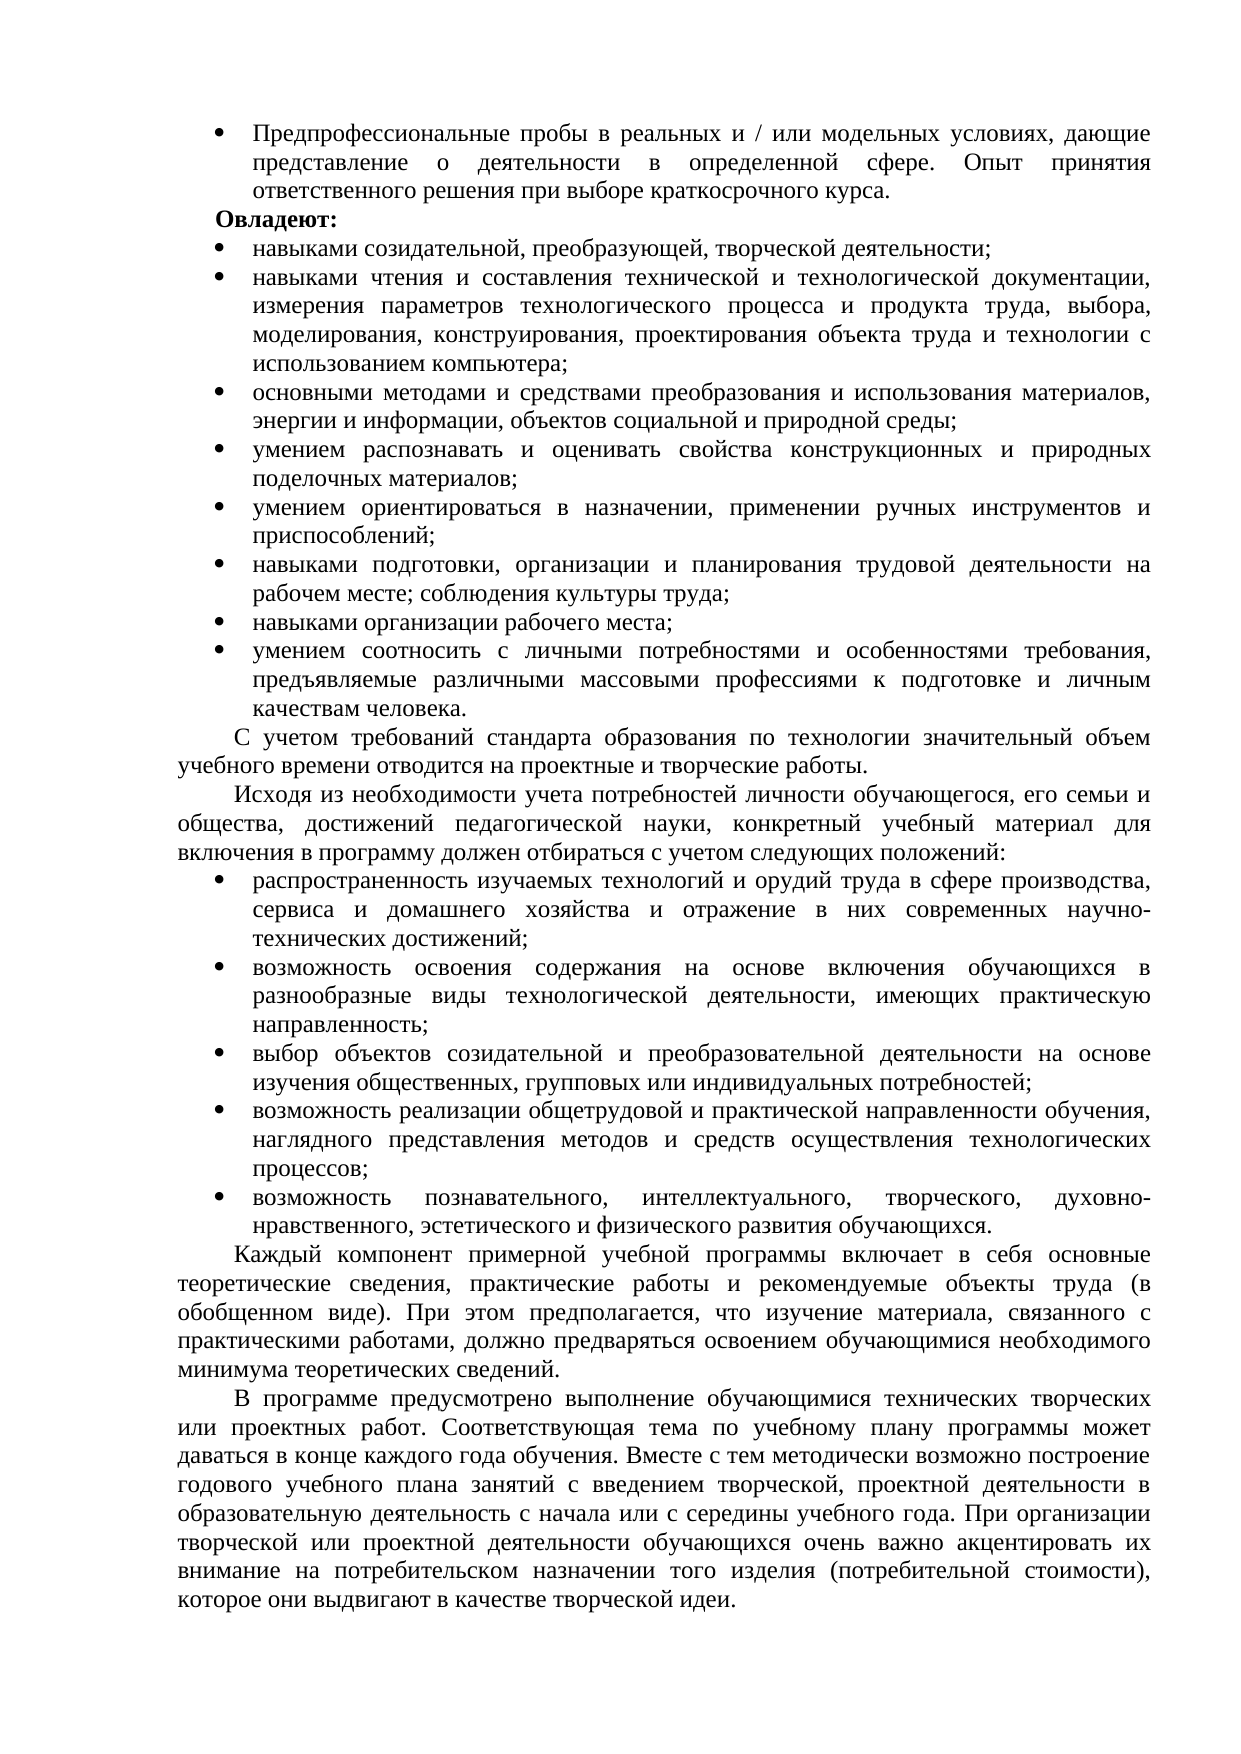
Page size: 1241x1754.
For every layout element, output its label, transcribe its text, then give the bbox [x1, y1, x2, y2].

list возможность реализации общетрудовой и практической направленности обучения, наглядного представления методов и средств осуществления технологических процессов; [215, 1096, 1152, 1182]
text Исходя из необходимости учета потребностей личности обучающегося, его семьи и общества, достижений педагогической науки, конкретный учебный материал для включения в программу должен отбираться с учетом следующих положений: [177, 779, 1152, 866]
list навыками чтения и составления технической и технологической документации, измерения параметров технологического процесса и продукта труда, выбора, моделирования, конструирования, проектирования объекта труда и технологии с использованием компьютера; [215, 262, 1152, 377]
list распространенность изучаемых технологий и орудий труда в сфере производства, сервиса и домашнего хозяйства и отражение в них современных научно-технических достижений; [215, 866, 1152, 952]
list Предпрофессиональные пробы в реальных и / или модельных условиях, дающие представление о деятельности в определенной сфере. Опыт принятия ответственного решения при выборе краткосрочного курса. [215, 118, 1152, 204]
list навыками подготовки, организации и планирования трудовой деятельности на рабочем месте; соблюдения культуры труда; [215, 549, 1152, 607]
list умением соотносить с личными потребностями и особенностями требования, предъявляемые различными массовыми профессиями к подготовке и личным качествам человека. [215, 636, 1152, 722]
list выбор объектов созидательной и преобразовательной деятельности на основе изучения общественных, групповых или индивидуальных потребностей; [215, 1038, 1152, 1096]
text В программе предусмотрено выполнение обучающимися технических творческих или проектных работ. Соответствующая тема по учебному плану программы может даваться в конце каждого года обучения. Вместе с тем методически возможно построение годового учебного плана занятий с введением творческой, проектной деятельности в образовательную деятельность с начала или с середины учебного года. При организации творческой или проектной деятельности обучающихся очень важно акцентировать их внимание на потребительском назначении того изделия (потребительной стоимости), которое они выдвигают в качестве творческой идеи. [177, 1383, 1152, 1613]
text Овладеют: [215, 204, 1152, 233]
list возможность познавательного, интеллектуального, творческого, духовно-нравственного, эстетического и физического развития обучающихся. [215, 1182, 1152, 1239]
text С учетом требований стандарта образования по технологии значительный объем учебного времени отводится на проектные и творческие работы. [177, 722, 1152, 779]
list умением ориентироваться в назначении, применении ручных инструментов и приспособлений; [215, 492, 1152, 549]
list умением распознавать и оценивать свойства конструкционных и природных поделочных материалов; [215, 434, 1152, 492]
list навыками созидательной, преобразующей, творческой деятельности; [215, 233, 1152, 262]
text Каждый компонент примерной учебной программы включает в себя основные теоретические сведения, практические работы и рекомендуемые объекты труда (в обобщенном виде). При этом предполагается, что изучение материала, связанного с практическими работами, должно предваряться освоением обучающимися необходимого минимума теоретических сведений. [177, 1239, 1152, 1383]
list навыками организации рабочего места; [215, 607, 1152, 636]
list возможность освоения содержания на основе включения обучающихся в разнообразные виды технологической деятельности, имеющих практическую направленность; [215, 952, 1152, 1038]
list основными методами и средствами преобразования и использования материалов, энергии и информации, объектов социальной и природной среды; [215, 377, 1152, 434]
